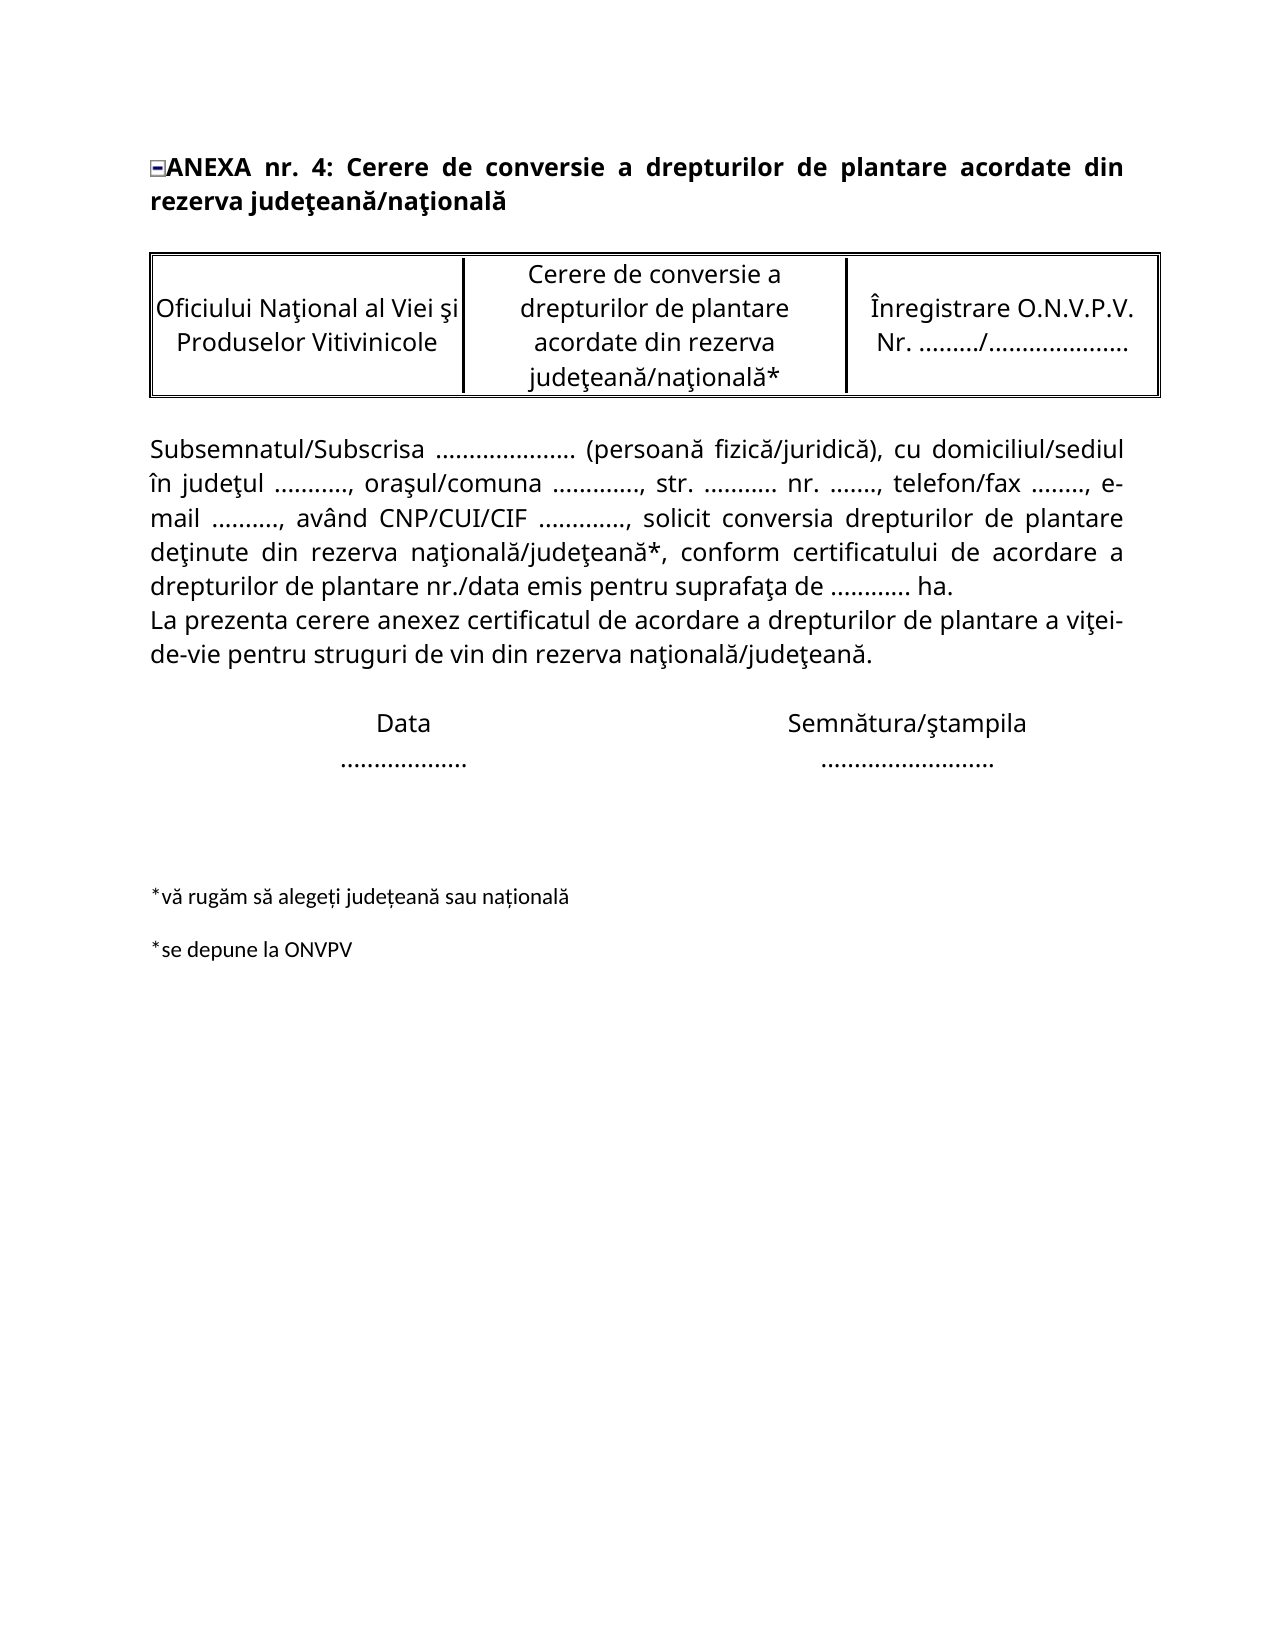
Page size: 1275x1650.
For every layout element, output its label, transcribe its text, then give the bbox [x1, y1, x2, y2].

text Subsemnatul/Subscrisa ..................... (persoană fizică/juridică), cu domiciliul/sediul în judeţul ..........., oraşul/comuna ............., str. ........... nr. ......., telefon/fax ........, e-mail .........., având CNP/CUI/CIF ............., solicit conversia drepturilor de plantare deţinute din rezerva naţională/judeţeană*, conform certificatului de acordare a drepturilor de plantare nr./data emis pentru suprafaţa de ............ ha. [150, 432, 1125, 602]
text La prezenta cerere anexez certificatul de acordare a drepturilor de plantare a viţei-de-vie pentru struguri de vin din rezerva naţională/judeţeană. [150, 602, 1125, 671]
table_header Înregistrare O.N.V.P.V. Nr. ........./..................... [846, 256, 1157, 395]
table_header Semnătura/ştampila .......................... [655, 705, 1159, 776]
table_header Data ................... [152, 705, 655, 776]
table_header Oficiului Naţional al Viei şi Produselor Vitivinicole [153, 256, 463, 395]
text *se depune la ONVPV [150, 935, 1125, 963]
text ANEXA nr. 4: Cerere de conversie a drepturilor de plantare acordate din rezerva judeţeană/naţională [150, 150, 1125, 218]
text *vă rugăm să alegeți județeană sau națională [150, 882, 1125, 910]
picture [150, 160, 166, 177]
table_header Cerere de conversie a drepturilor de plantare acordate din rezerva judeţeană/naţională* [463, 256, 846, 395]
